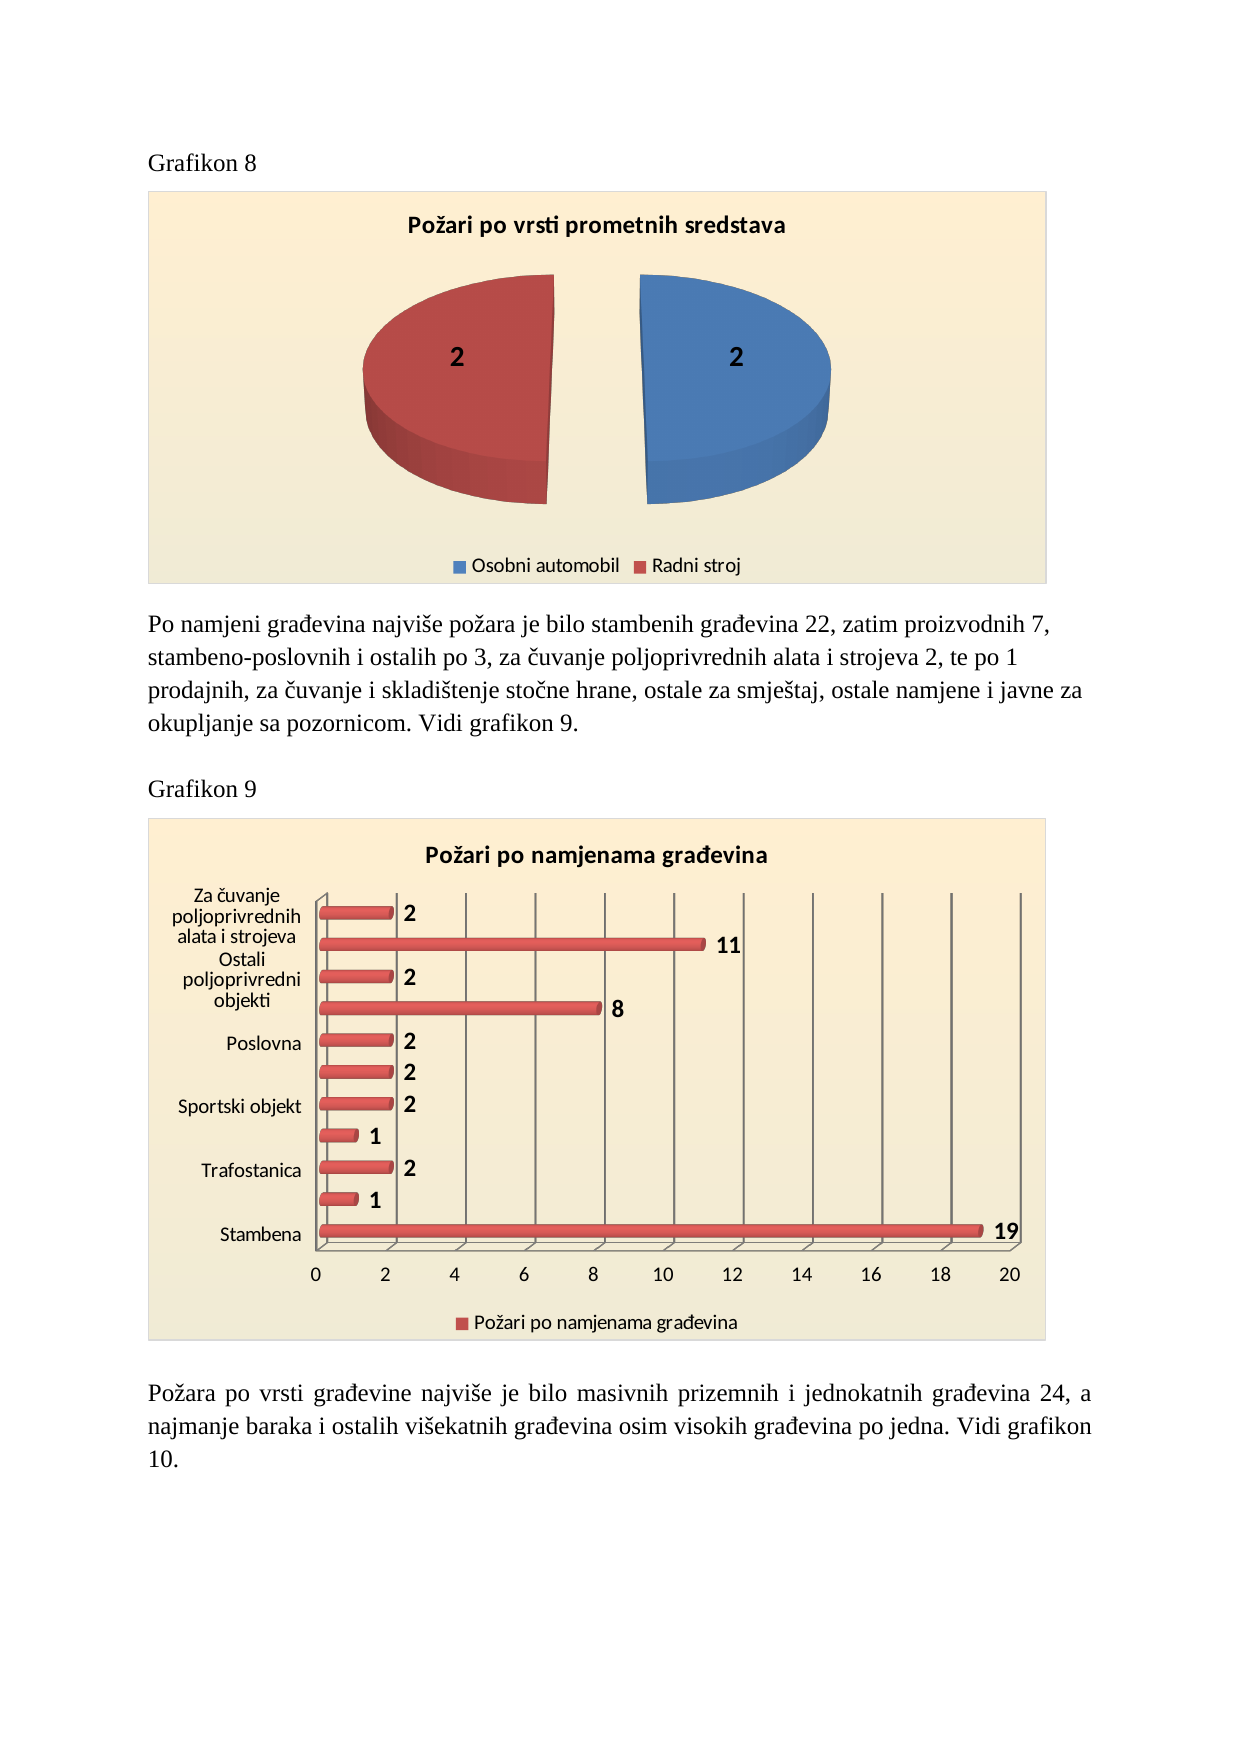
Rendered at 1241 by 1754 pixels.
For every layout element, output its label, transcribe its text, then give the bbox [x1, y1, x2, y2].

text Grafikon 9 [148, 774, 1093, 803]
text Po namjeni građevina najviše požara je bilo stambenih građevina 22, zatim proizvodnih 7, stambeno-poslovnih i ostalih po 3, za čuvanje poljoprivrednih alata i strojeva 2, te po 1 prodajnih, za čuvanje i skladištenje stočne hrane, ostale za smještaj, ostale namjene i javne za okupljanje sa pozornicom. Vidi grafikon 9. [148, 609, 1093, 737]
text Požara po vrsti građevine najviše je bilo masivnih prizemnih i jednokatnih građevina 24, a najmanje baraka i ostalih višekatnih građevina osim visokih građevina po jedna. Vidi grafikon 10. [148, 1378, 1093, 1473]
text Grafikon 8 [148, 148, 1093, 176]
